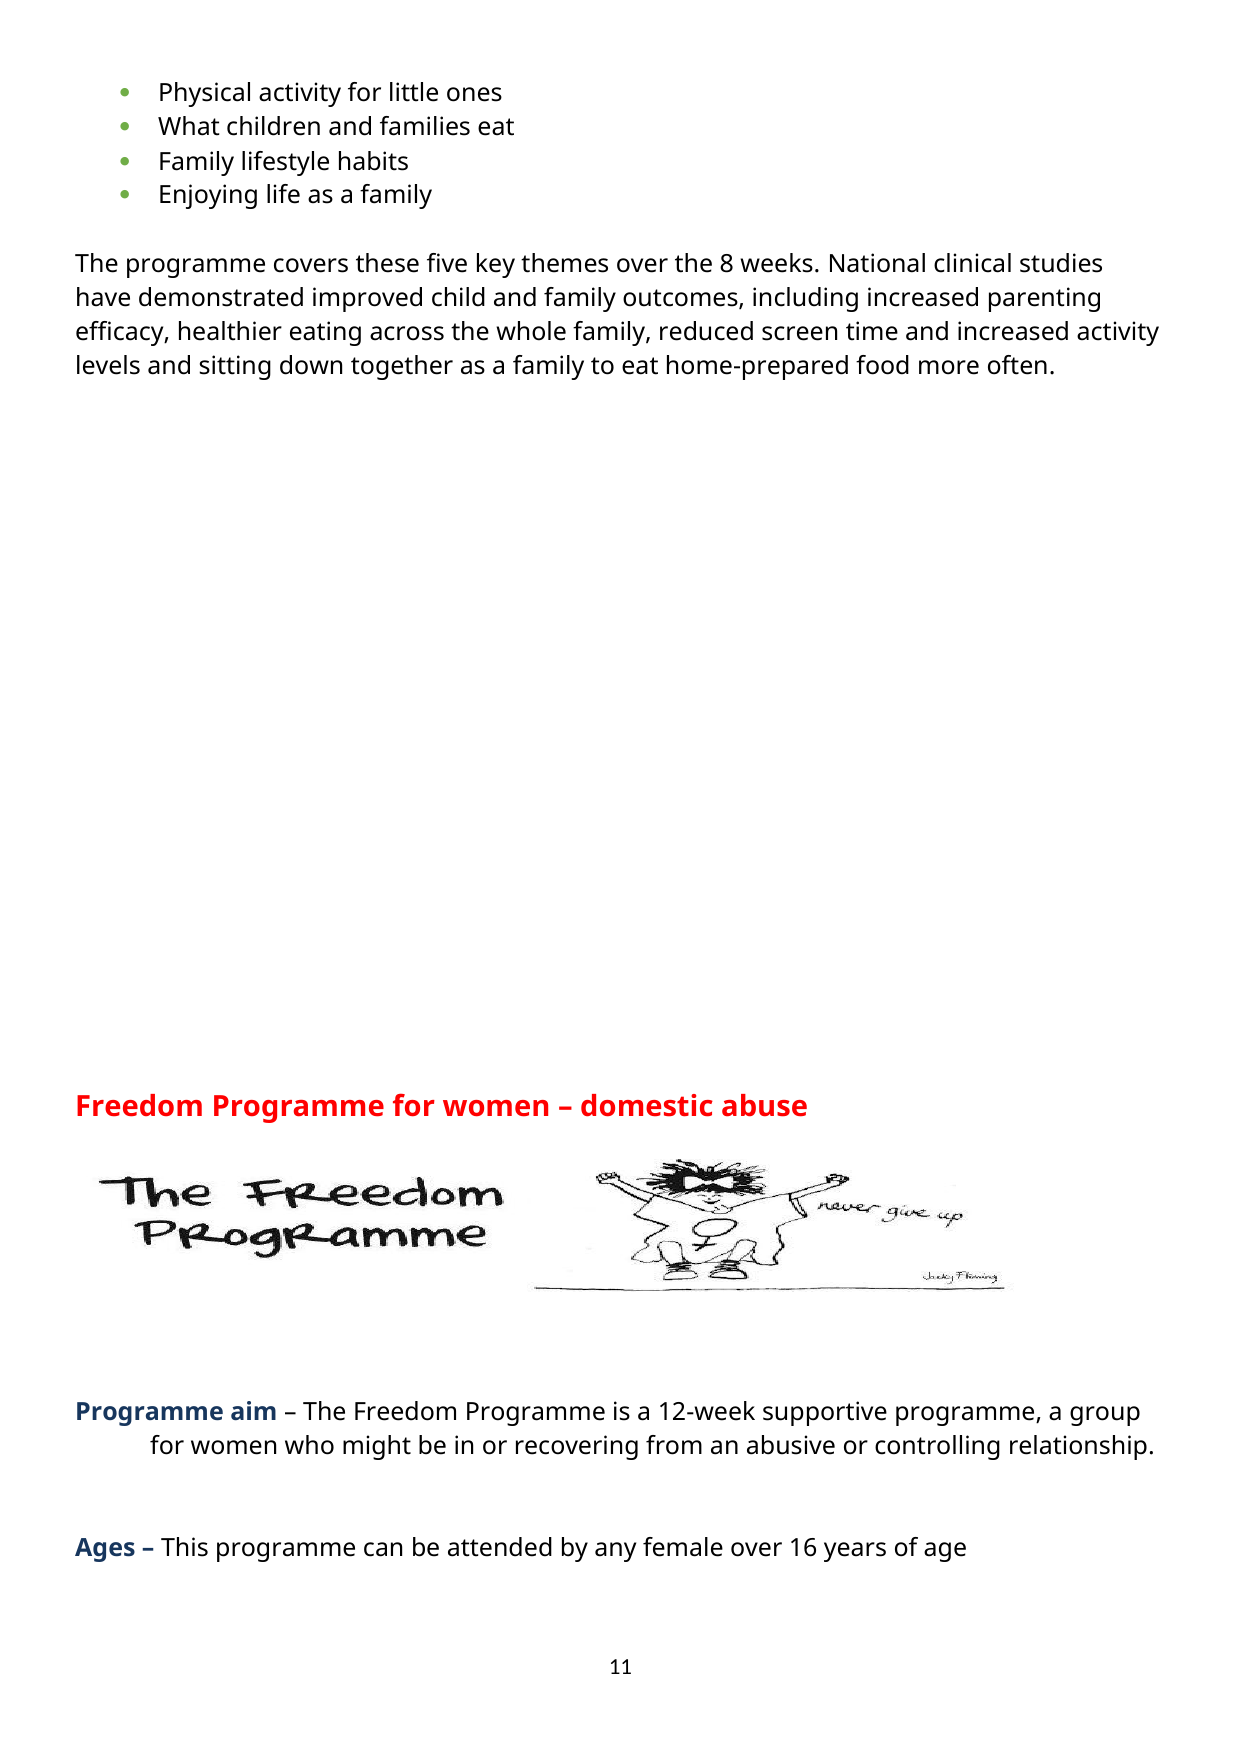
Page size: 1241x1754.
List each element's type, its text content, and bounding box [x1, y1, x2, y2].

list Family lifestyle habits [120, 143, 1165, 177]
text The programme covers these five key themes over the 8 weeks. National clinical studies have demonstrated improved child and family outcomes, including increased parenting efficacy, healthier eating across the whole family, reduced screen time and increased activity levels and sitting down together as a family to eat home-prepared food more often. [75, 245, 1165, 382]
list Physical activity for little ones [120, 75, 1165, 109]
text Ages – This programme can be attended by any female over 16 years of age [75, 1530, 1165, 1564]
list Enjoying life as a family [120, 177, 1165, 211]
text Freedom Programme for women – domestic abuse [75, 1086, 1165, 1125]
text Programme aim – The Freedom Programme is a 12-week supportive programme, a group for women who might be in or recovering from an abusive or controlling relationship. [75, 1394, 1165, 1462]
list What children and families eat [120, 109, 1165, 143]
